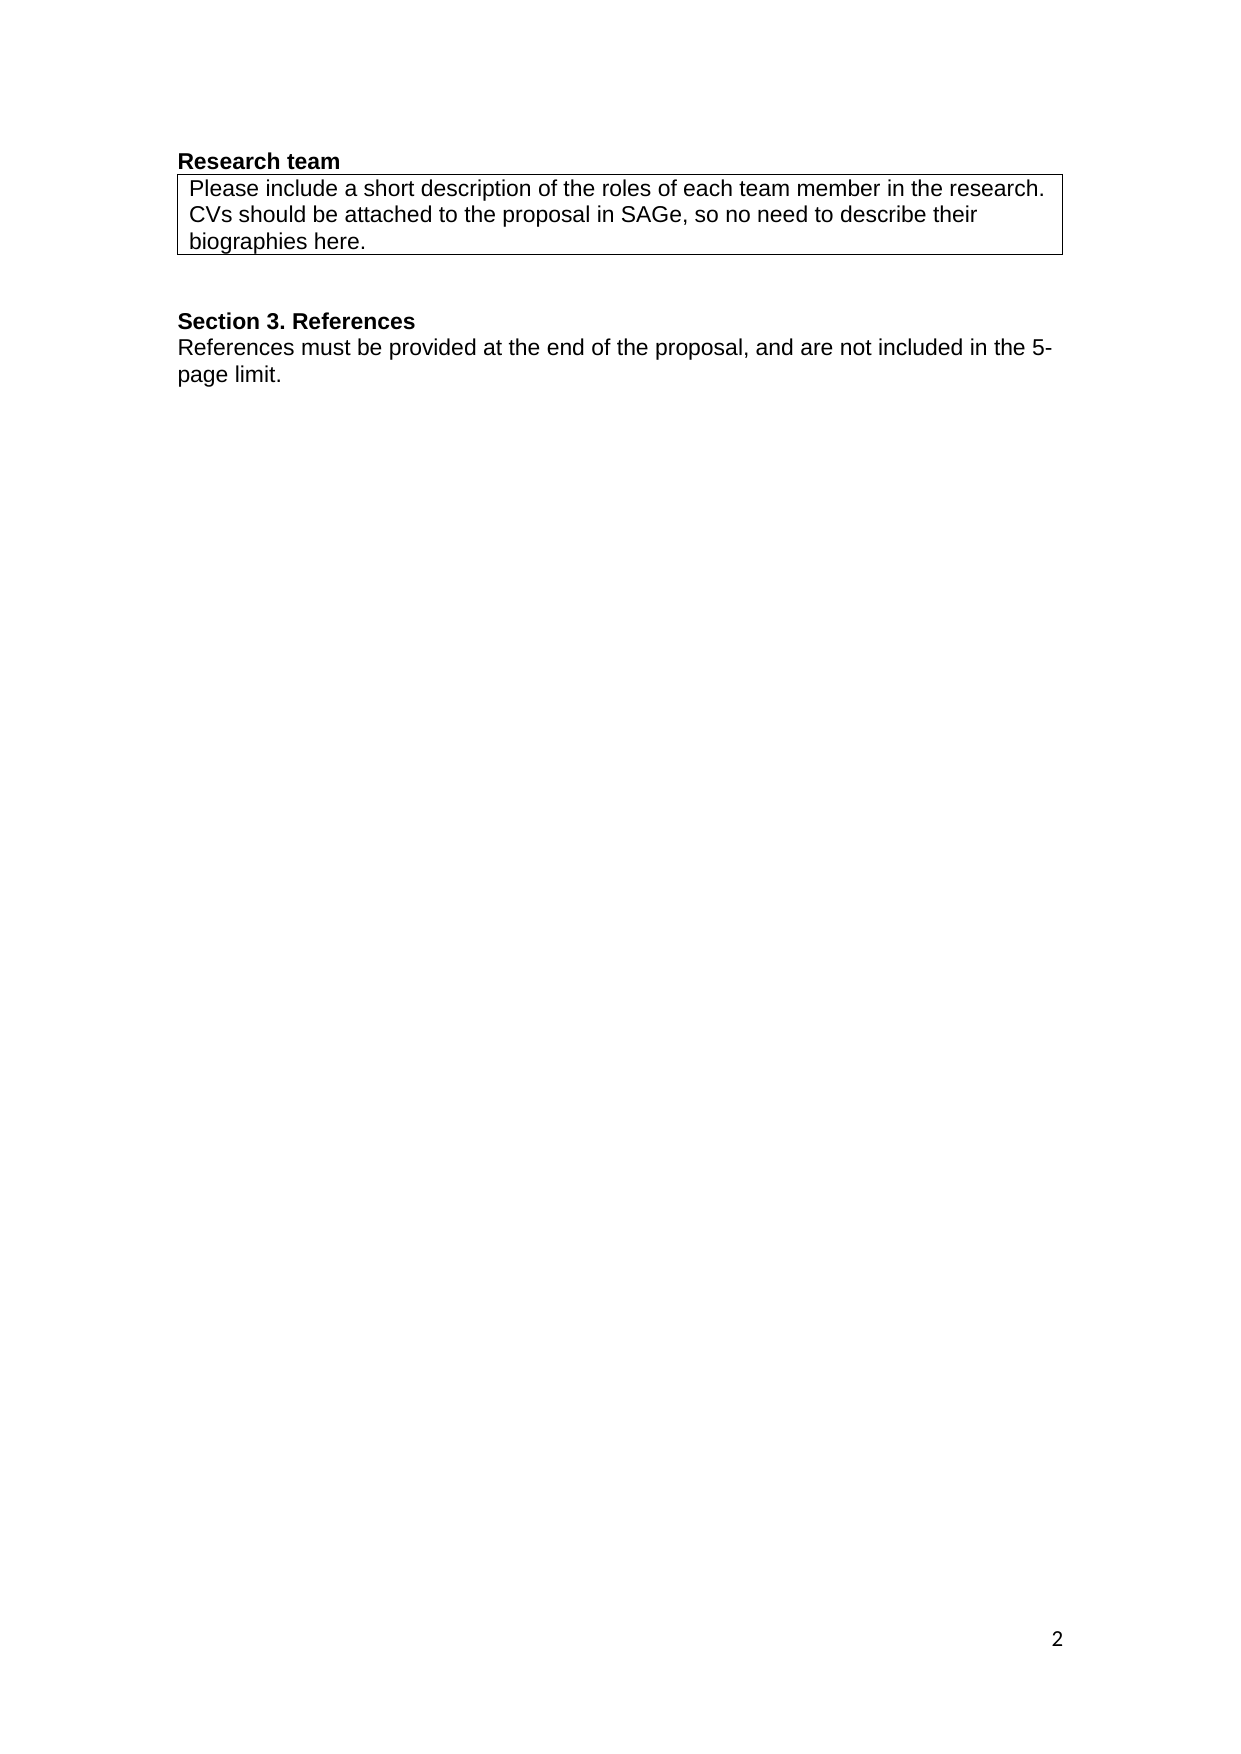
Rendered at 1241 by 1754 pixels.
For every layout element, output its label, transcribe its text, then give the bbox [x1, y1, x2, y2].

text Section 3. References [177, 308, 1063, 334]
text Research team [177, 148, 1063, 174]
text References must be provided at the end of the proposal, and are not included in the 5- page limit. [177, 334, 1063, 387]
table_header Please include a short description of the roles of each team member in the research. CVs should be attached to the proposal in SAGe, so no need to describe their biographies here. [178, 175, 1062, 254]
